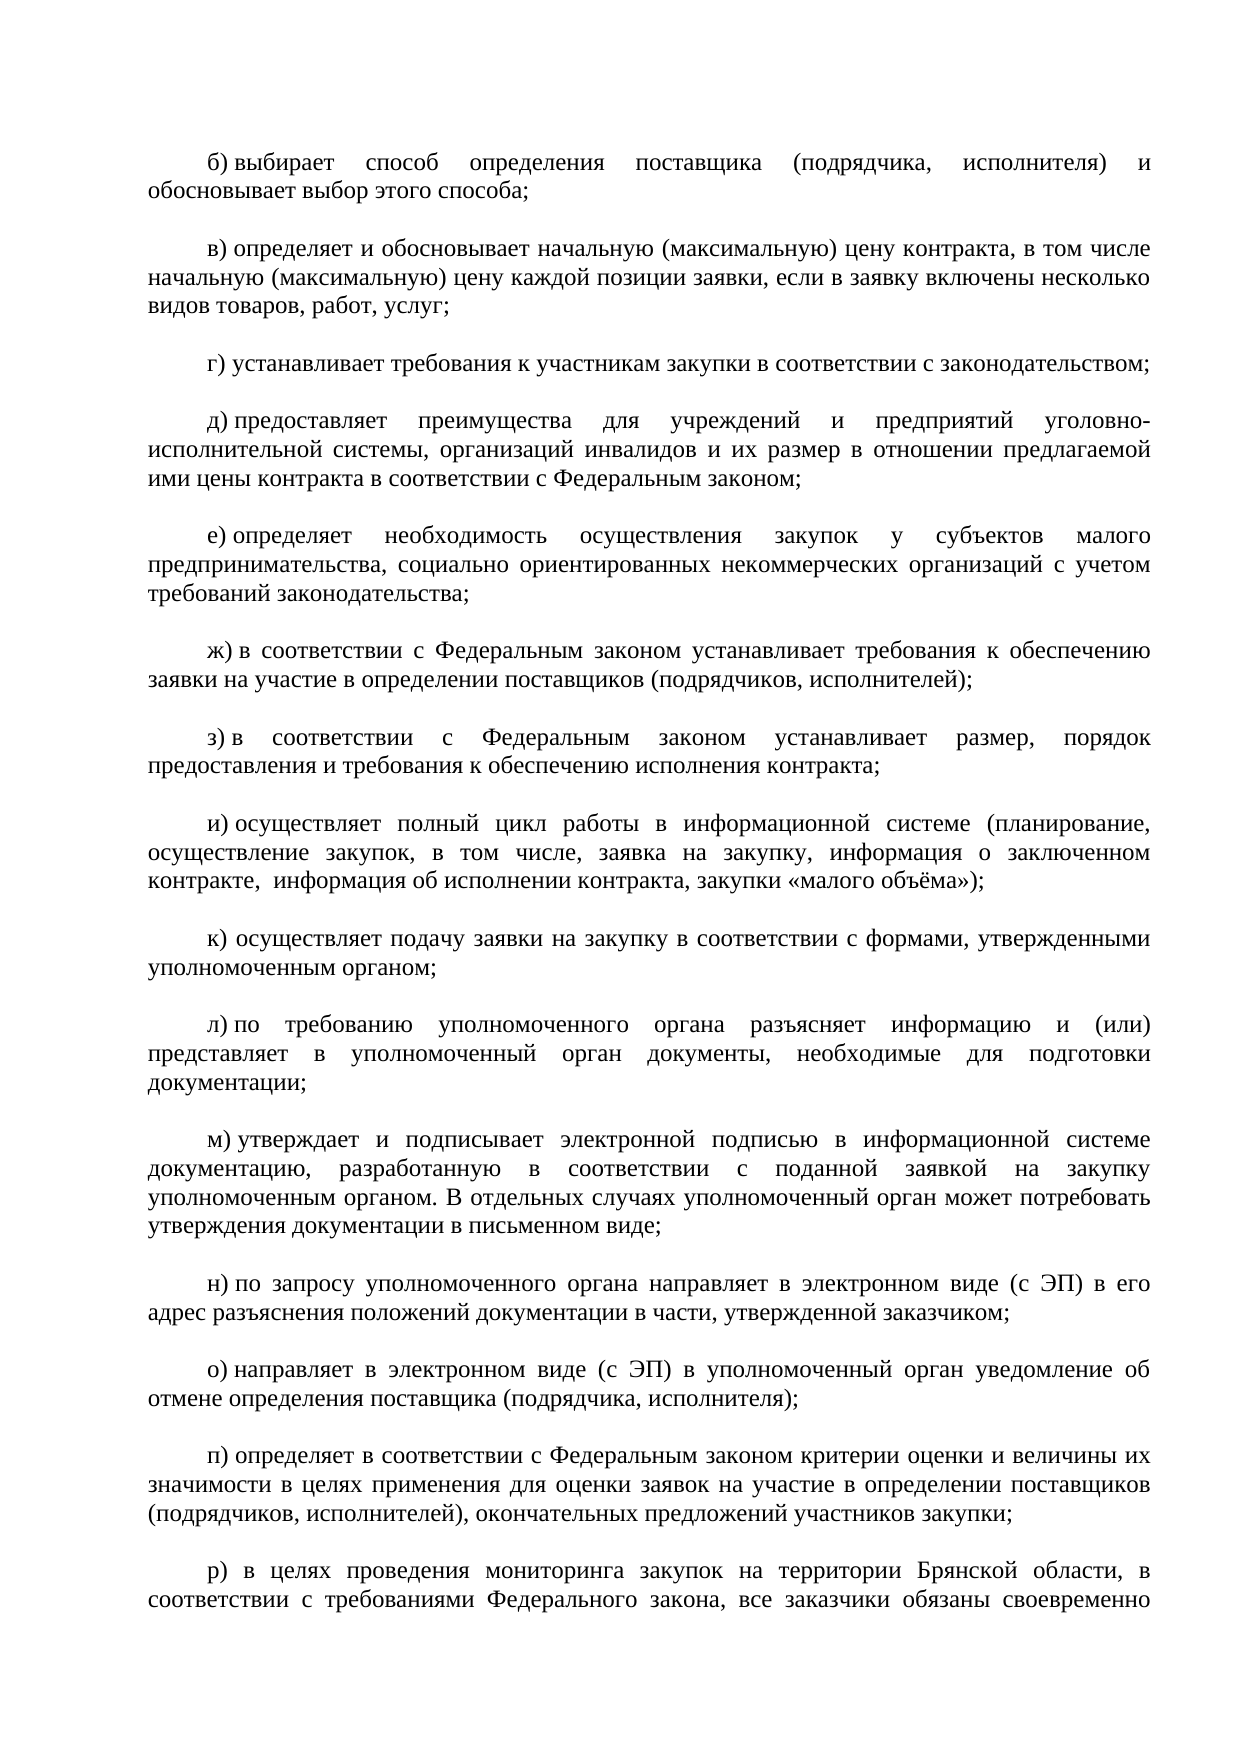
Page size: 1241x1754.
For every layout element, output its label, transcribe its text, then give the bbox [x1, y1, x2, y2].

text м) утверждает и подписывает электронной подписью в информационной системе документацию, разработанную в соответствии с поданной заявкой на закупку уполномоченным органом. В отдельных случаях уполномоченный орган может потребовать утверждения документации в письменном виде; [148, 1124, 1152, 1239]
text е) определяет необходимость осуществления закупок у субъектов малого предпринимательства, социально ориентированных некоммерческих организаций с учетом требований законодательства; [148, 521, 1152, 607]
text к) осуществляет подачу заявки на закупку в соответствии с формами, утвержденными уполномоченным органом; [148, 923, 1152, 981]
text в) определяет и обосновывает начальную (максимальную) цену контракта, в том числе начальную (максимальную) цену каждой позиции заявки, если в заявку включены несколько видов товаров, работ, услуг; [148, 233, 1152, 319]
text л) по требованию уполномоченного органа разъясняет информацию и (или) представляет в уполномоченный орган документы, необходимые для подготовки документации; [148, 1009, 1152, 1096]
text з) в соответствии с Федеральным законом устанавливает размер, порядок предоставления и требования к обеспечению исполнения контракта; [148, 722, 1152, 779]
text д) предоставляет преимущества для учреждений и предприятий уголовно-исполнительной системы, организаций инвалидов и их размер в отношении предлагаемой ими цены контракта в соответствии с Федеральным законом; [148, 406, 1152, 492]
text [148, 1556, 1152, 1613]
text ж) в соответствии с Федеральным законом устанавливает требования к обеспечению заявки на участие в определении поставщиков (подрядчиков, исполнителей); [148, 636, 1152, 693]
text н) по запросу уполномоченного органа направляет в электронном виде (с ЭП) в его адрес разъяснения положений документации в части, утвержденной заказчиком; [148, 1268, 1152, 1326]
text г) устанавливает требования к участникам закупки в соответствии с законодательством; [148, 348, 1152, 377]
text п) определяет в соответствии с Федеральным законом критерии оценки и величины их значимости в целях применения для оценки заявок на участие в определении поставщиков (подрядчиков, исполнителей), окончательных предложений участников закупки; [148, 1441, 1152, 1527]
text и) осуществляет полный цикл работы в информационной системе (планирование, осуществление закупок, в том числе, заявка на закупку, информация о заключенном контракте, информация об исполнении контракта, закупки «малого объёма»); [148, 808, 1152, 894]
text о) направляет в электронном виде (с ЭП) в уполномоченный орган уведомление об отмене определения поставщика (подрядчика, исполнителя); [148, 1354, 1152, 1412]
text б) выбирает способ определения поставщика (подрядчика, исполнителя) и обосновывает выбор этого способа; [148, 147, 1152, 204]
